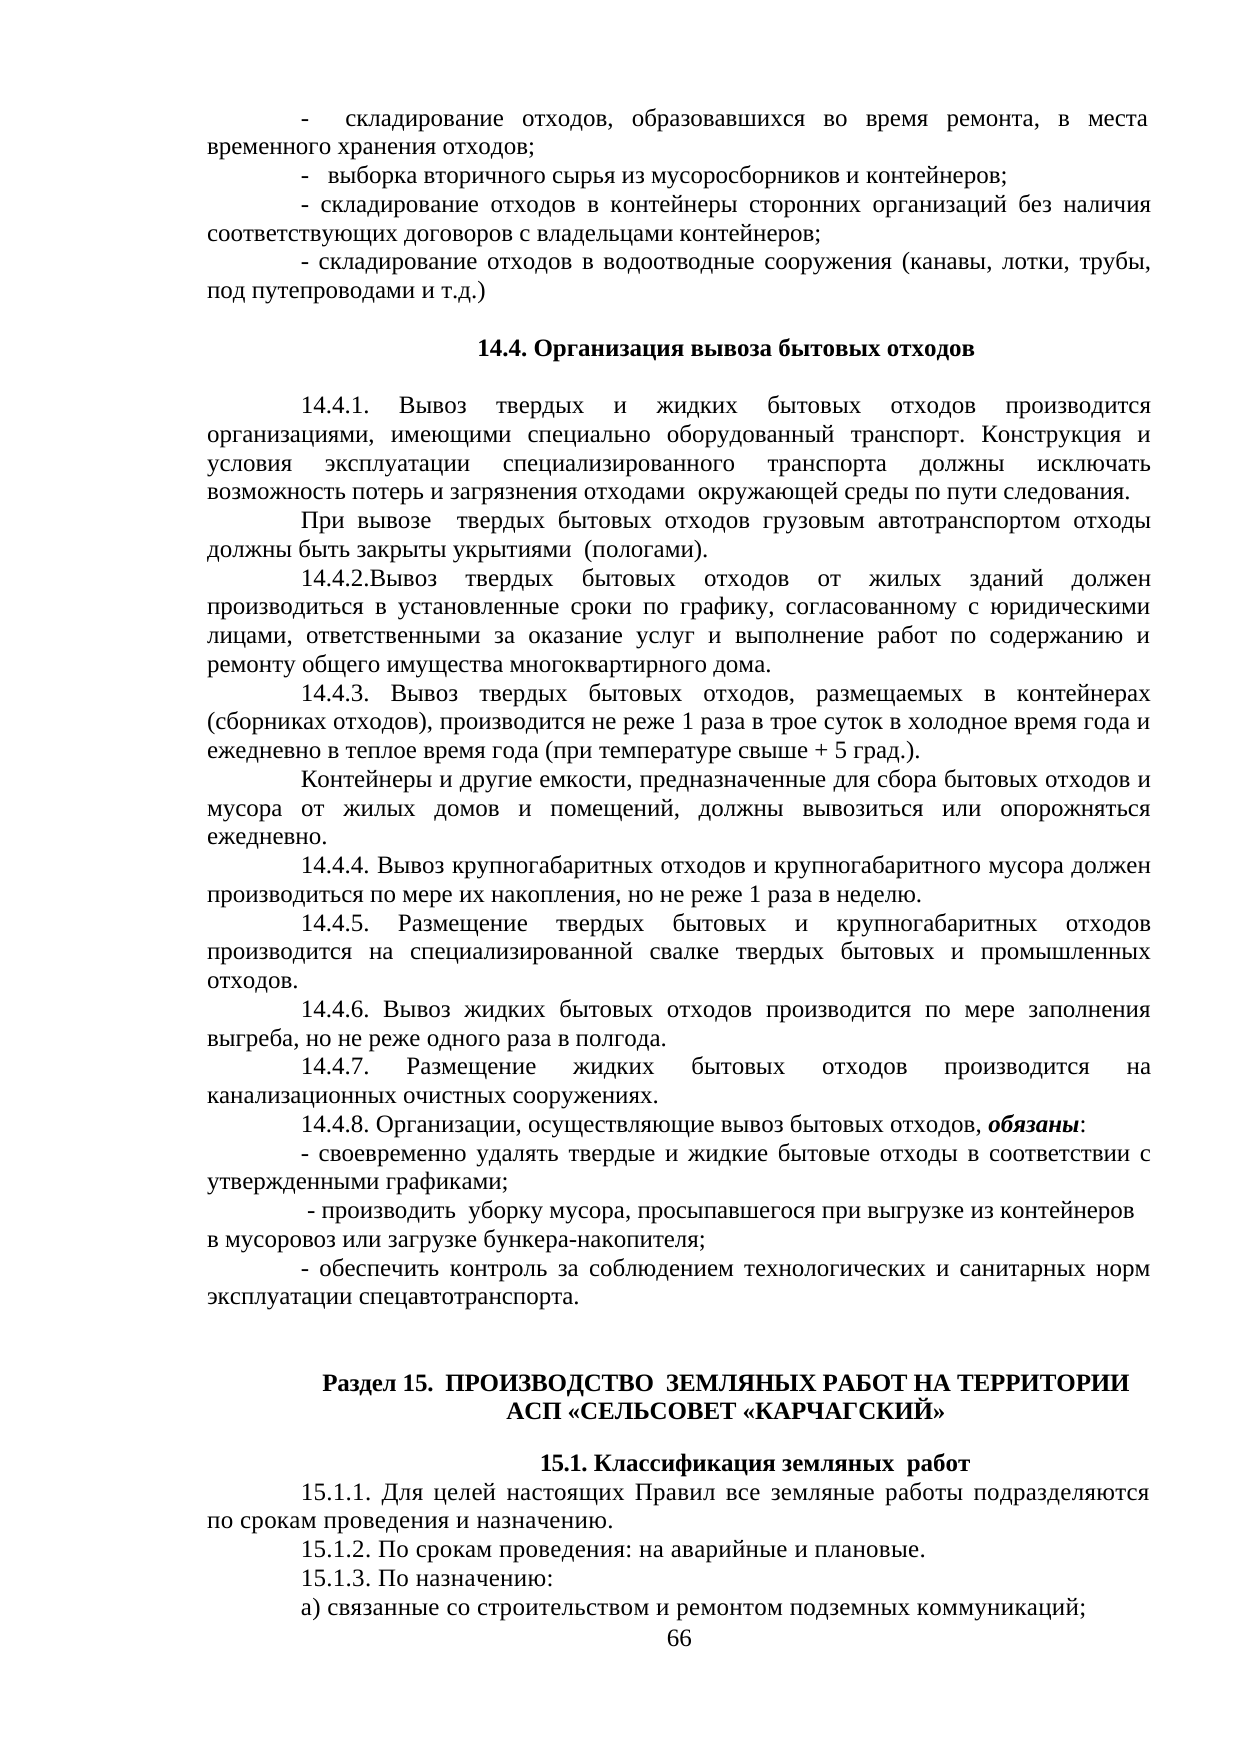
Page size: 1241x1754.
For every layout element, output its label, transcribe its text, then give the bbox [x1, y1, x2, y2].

text 15.1.1. Для целей настоящих Правил все земляные работы подразделяются по срокам проведения и назначению. [207, 1477, 1152, 1534]
text 14.4.1. Вывоз твердых и жидких бытовых отходов производится организациями, имеющими специально оборудованный транспорт. Конструкция и условия эксплуатации специализированного транспорта должны исключать возможность потерь и загрязнения отходами окружающей среды по пути следования. [207, 390, 1152, 505]
text Контейнеры и другие емкости, предназначенные для сбора бытовых отходов и мусора от жилых домов и помещений, должны вывозиться или опорожняться ежедневно. [207, 764, 1152, 850]
text 14.4.8. Организации, осуществляющие вывоз бытовых отходов, обязаны: [207, 1109, 1152, 1138]
text При вывозе твердых бытовых отходов грузовым автотранспортом отходы должны быть закрыты укрытиями (пологами). [207, 505, 1152, 563]
text 14.4.2.Вывоз твердых бытовых отходов от жилых зданий должен производиться в установленные сроки по графику, согласованному с юридическими лицами, ответственными за оказание услуг и выполнение работ по содержанию и ремонту общего имущества многоквартирного дома. [207, 563, 1152, 678]
text - складирование отходов, образовавшихся во время ремонта, в места временного хранения отходов; [207, 103, 1152, 160]
text 15.1.2. По срокам проведения: на аварийные и плановые. [207, 1534, 1152, 1563]
text Раздел 15. ПРОИЗВОДСТВО ЗЕМЛЯНЫХ РАБОТ НА ТЕРРИТОРИИ [207, 1368, 1151, 1396]
text в мусоровоз или загрузке бункера-накопителя; [207, 1224, 1152, 1253]
text а) связанные со строительством и ремонтом подземных коммуникаций; [207, 1592, 1152, 1621]
text 14.4.3. Вывоз твердых бытовых отходов, размещаемых в контейнерах (сборниках отходов), производится не реже 1 раза в трое суток в холодное время года и ежедневно в теплое время года (при температуре свыше + 5 град.). [207, 678, 1152, 764]
text 15.1. Классификация земляных работ [265, 1448, 1152, 1477]
text - производить уборку мусора, просыпавшегося при выгрузке из контейнеров [207, 1195, 1152, 1224]
text 15.1.3. По назначению: [207, 1563, 1152, 1592]
text - складирование отходов в водоотводные сооружения (канавы, лотки, трубы, под путепроводами и т.д.) [207, 246, 1152, 304]
text 14.4.5. Размещение твердых бытовых и крупногабаритных отходов производится на специализированной свалке твердых бытовых и промышленных отходов. [207, 908, 1152, 994]
text 14.4.6. Вывоз жидких бытовых отходов производится по мере заполнения выгреба, но не реже одного раза в полгода. [207, 994, 1152, 1051]
text - обеспечить контроль за соблюдением технологических и санитарных норм эксплуатации спецавтотранспорта. [207, 1253, 1152, 1310]
text 14.4.4. Вывоз крупногабаритных отходов и крупногабаритного мусора должен производиться по мере их накопления, но не реже 1 раза в неделю. [207, 850, 1152, 908]
text 14.4.7. Размещение жидких бытовых отходов производится на канализационных очистных сооружениях. [207, 1051, 1152, 1109]
text - выборка вторичного сырья из мусоросборников и контейнеров; [207, 160, 1152, 189]
text 14.4. Организация вывоза бытовых отходов [207, 333, 1152, 361]
text - складирование отходов в контейнеры сторонних организаций без наличия соответствующих договоров с владельцами контейнеров; [207, 189, 1152, 246]
text - своевременно удалять твердые и жидкие бытовые отходы в соответствии с утвержденными графиками; [207, 1138, 1152, 1195]
text АСП «СЕЛЬСОВЕТ «КАРЧАГСКИЙ» [207, 1396, 1151, 1425]
